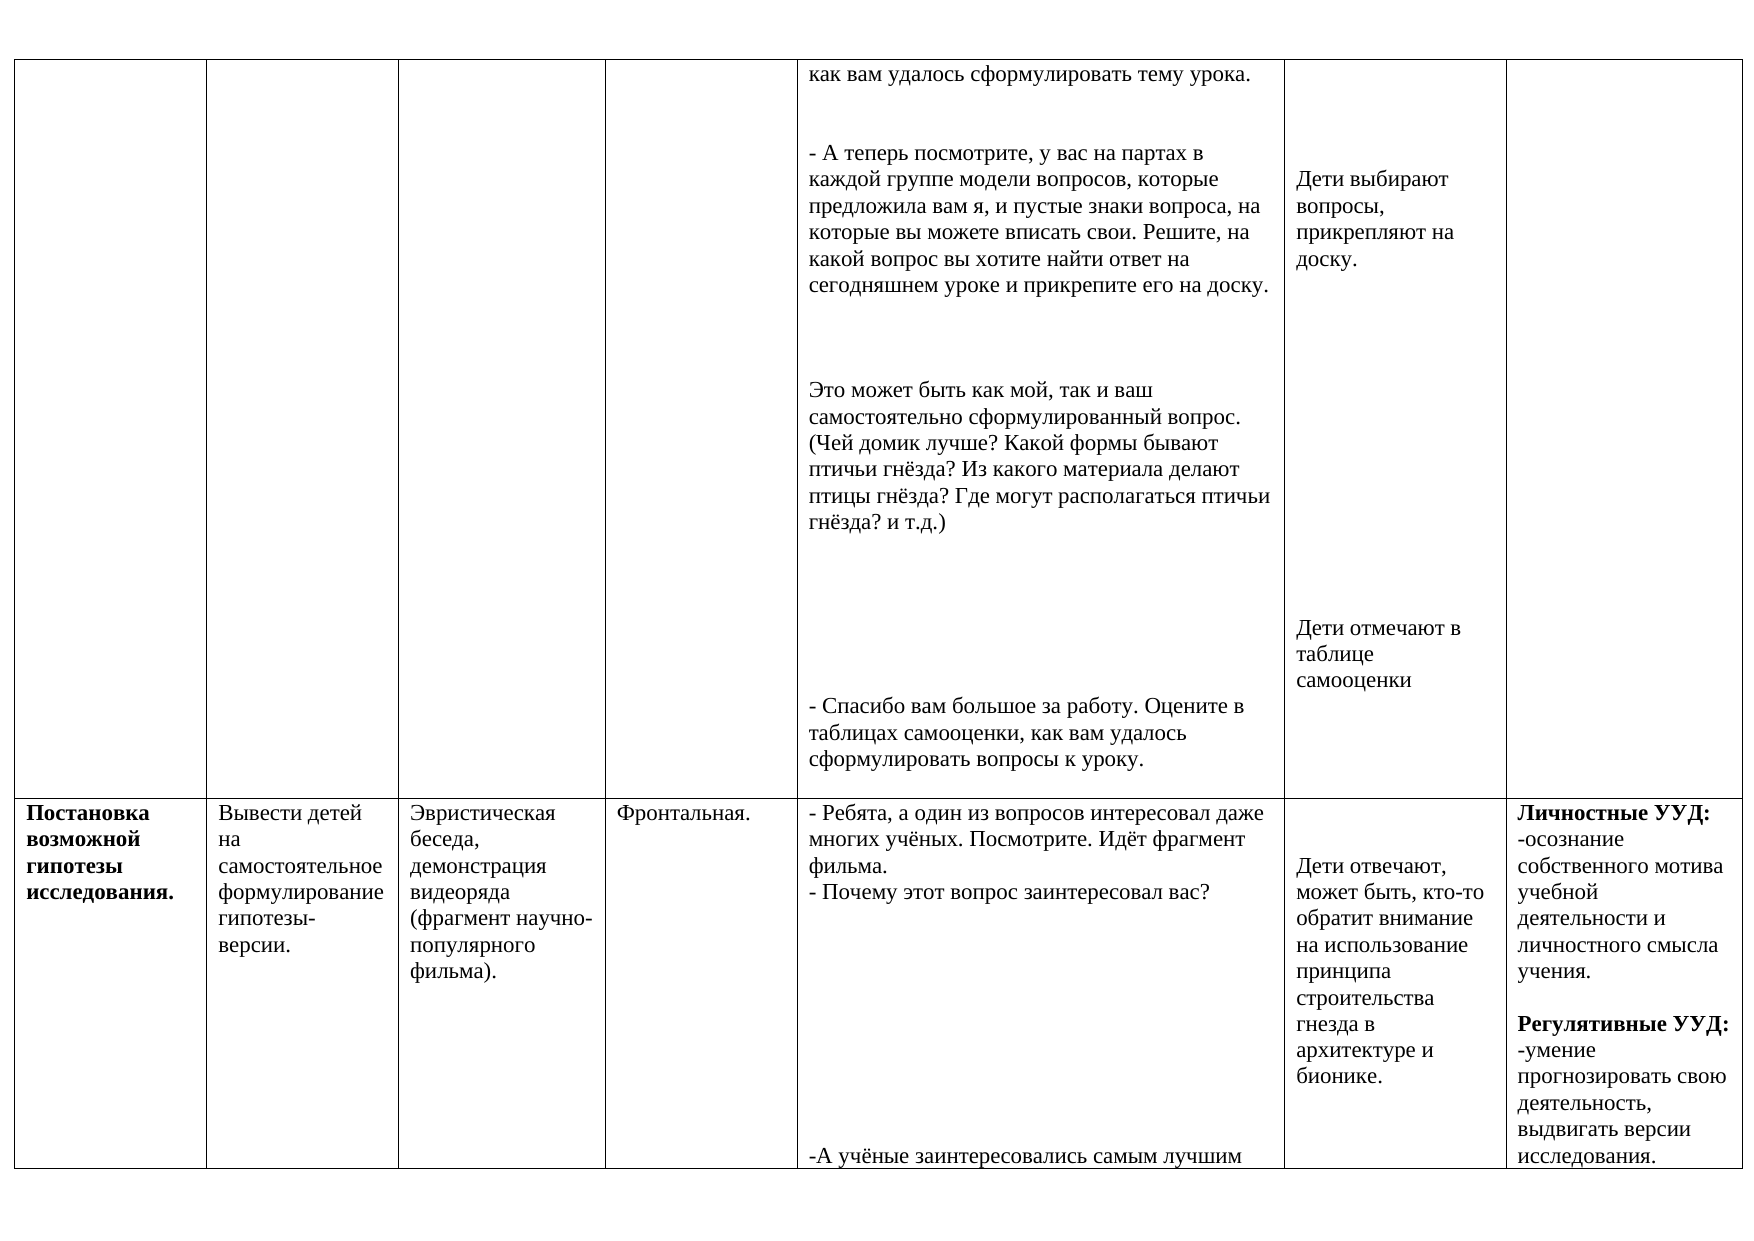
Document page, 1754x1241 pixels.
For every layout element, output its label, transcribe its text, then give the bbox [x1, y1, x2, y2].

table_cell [798, 799, 1284, 1168]
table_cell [15, 60, 206, 798]
table_cell Фронтальная. [606, 799, 797, 1168]
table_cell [207, 799, 398, 1168]
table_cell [798, 60, 1284, 798]
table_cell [1507, 60, 1742, 798]
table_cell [399, 60, 605, 798]
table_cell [1285, 799, 1506, 1168]
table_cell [399, 799, 605, 1168]
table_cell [606, 60, 797, 798]
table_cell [1285, 60, 1506, 798]
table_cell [1507, 799, 1742, 1168]
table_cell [207, 60, 398, 798]
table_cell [15, 799, 206, 1168]
